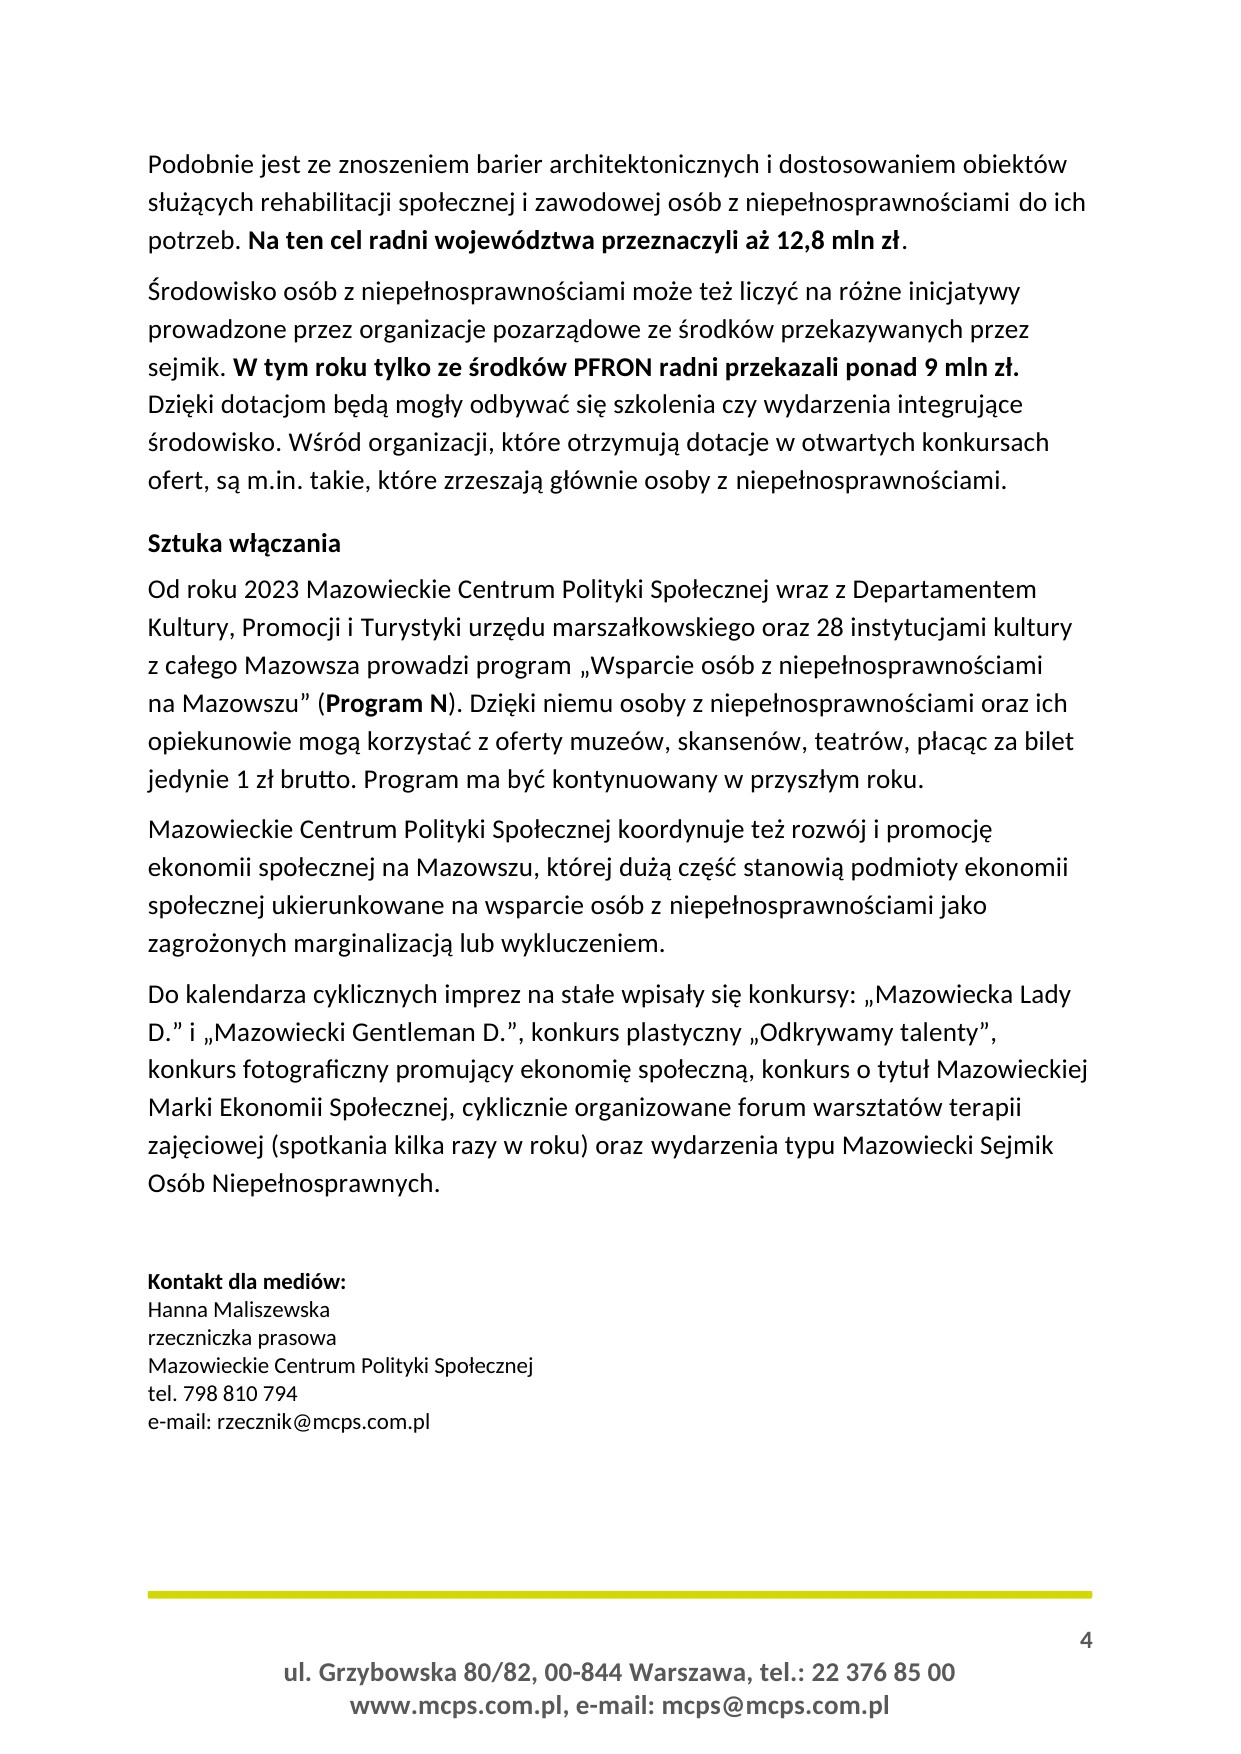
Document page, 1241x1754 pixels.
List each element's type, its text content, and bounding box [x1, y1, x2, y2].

text rzeczniczka prasowa [148, 1323, 1093, 1351]
text Środowisko osób z niepełnosprawnościami może też liczyć na różne inicjatywy prowadzone przez organizacje pozarządowe ze środków przekazywanych przez sejmik. W tym roku tylko ze środków PFRON radni przekazali ponad 9 mln zł. Dzięki dotacjom będą mogły odbywać się szkolenia czy wydarzenia integrujące środowisko. Wśród organizacji, które otrzymują dotacje w otwartych konkursach ofert, są m.in. takie, które zrzeszają głównie osoby z niepełnosprawnościami. [148, 274, 1093, 496]
picture [147, 1591, 1093, 1599]
text Do kalendarza cyklicznych imprez na stałe wpisały się konkursy: „Mazowiecka Lady D.” i „Mazowiecki Gentleman D.”, konkurs plastyczny „Odkrywamy talenty”, konkurs fotograficzny promujący ekonomię społeczną, konkurs o tytuł Mazowieckiej Marki Ekonomii Społecznej, cyklicznie organizowane forum warsztatów terapii zajęciowej (spotkania kilka razy w roku) oraz wydarzenia typu Mazowiecki Sejmik Osób Niepełnosprawnych. [148, 977, 1093, 1199]
text Mazowieckie Centrum Polityki Społecznej [148, 1351, 1093, 1379]
text Mazowieckie Centrum Polityki Społecznej koordynuje też rozwój i promocję ekonomii społecznej na Mazowszu, której dużą część stanowią podmioty ekonomii społecznej ukierunkowane na wsparcie osób z niepełnosprawnościami jako zagrożonych marginalizacją lub wykluczeniem. [148, 813, 1093, 959]
text Podobnie jest ze znoszeniem barier architektonicznych i dostosowaniem obiektów służących rehabilitacji społecznej i zawodowej osób z niepełnosprawnościami do ich potrzeb. Na ten cel radni województwa przeznaczyli aż 12,8 mln zł. [148, 148, 1093, 256]
text tel. 798 810 794 [148, 1379, 1093, 1407]
text Hanna Maliszewska [148, 1295, 1093, 1323]
text Kontakt dla mediów: [148, 1267, 1093, 1295]
subtitle Sztuka włączania [148, 526, 1093, 559]
text e-mail: rzecznik@mcps.com.pl [148, 1407, 1093, 1435]
text Od roku 2023 Mazowieckie Centrum Polityki Społecznej wraz z Departamentem Kultury, Promocji i Turystyki urzędu marszałkowskiego oraz 28 instytucjami kultury z całego Mazowsza prowadzi program „Wsparcie osób z niepełnosprawnościami na Mazowszu” (Program N). Dzięki niemu osoby z niepełnosprawnościami oraz ich opiekunowie mogą korzystać z oferty muzeów, skansenów, teatrów, płacąc za bilet jedynie 1 zł brutto. Program ma być kontynuowany w przyszłym roku. [148, 573, 1093, 795]
